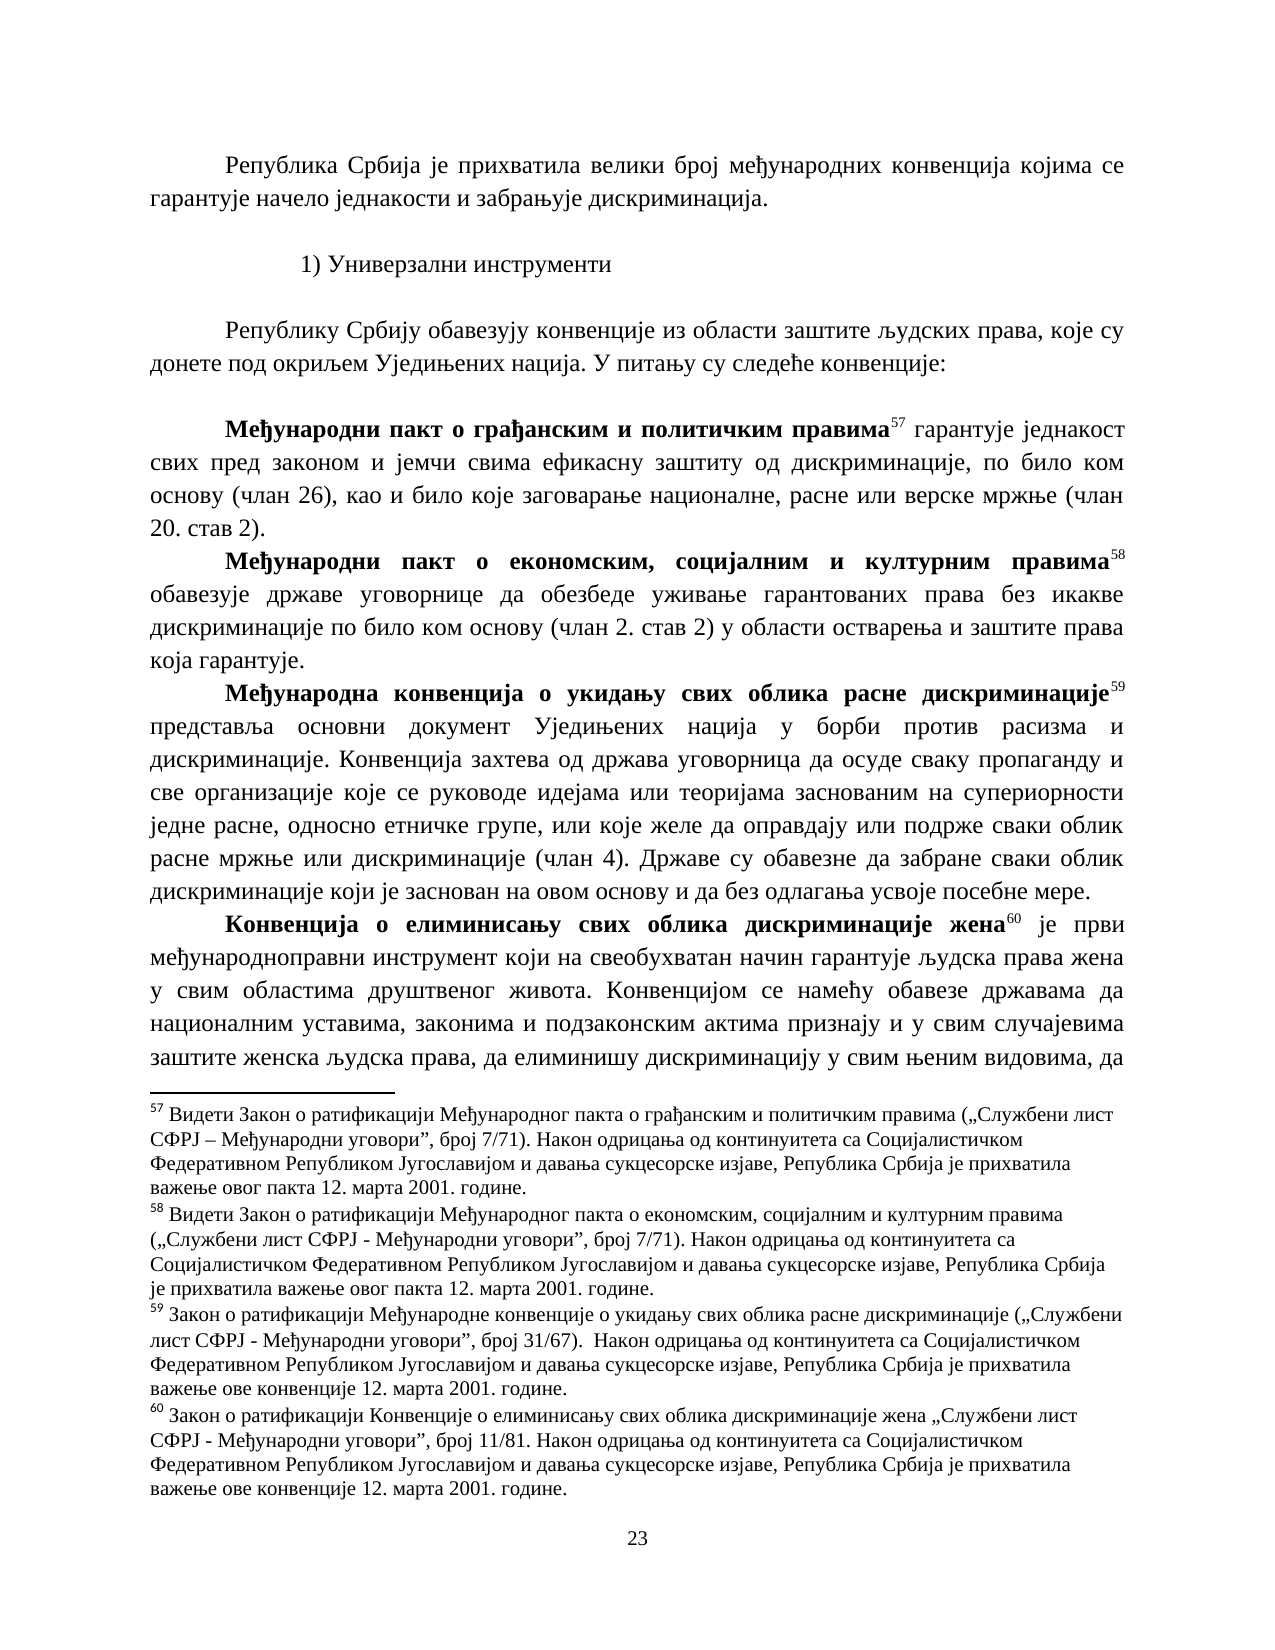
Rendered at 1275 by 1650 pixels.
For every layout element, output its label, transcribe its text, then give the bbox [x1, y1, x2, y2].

text Републику Србију обавезују конвенције из области заштите људских права, које су донете под окриљем Уједињених нација. У питању су следеће конвенције: [150, 315, 1125, 377]
text Конвенција о елиминисању свих облика дискриминације жена је први међународноправни инструмент који на свеобухватан начин гарантује људска права жена у свим областима друштвеног живота. Конвенцијом се намећу обавезе државама да националним уставима, законима и подзаконским актима признају и у свим случајевима заштите женска људска права, да елиминишу дискриминацију у свим њеним видовима, да помогну развој и еманципацију жена свим адекватним средствима, као и да укину обичаје и праксу којом се успостављају и одржавају родни стереотипи, а тиме и дискриминација према женама (члан 5). [150, 909, 1125, 1070]
text Република Србија је прихватила велики број међународних конвенција којима се гарантује начело једнакости и забрањује дискриминација. [150, 150, 1125, 212]
text 1) Универзални инструменти [150, 249, 1125, 278]
text Међународна конвенција о укидању свих облика расне дискриминације представља основни документ Уједињених нација у борби против расизма и дискриминације. Конвенција захтева од држава уговорница да осуде сваку пропаганду и све организације које се руководе идејама или теоријама заснованим на супериорности једне расне, односно етничке групе, или које желе да оправдају или подрже сваки облик расне мржње или дискриминације (члан 4). Државе су обавезне да забране сваки облик дискриминације који је заснован на овом основу и да без одлагања усвоје посебне мере. [150, 678, 1125, 905]
text Међународни пакт о грађанским и политичким правима гарантује једнакост свих пред законом и јемчи свима ефикасну заштиту од дискриминације, по било ком основу (члан 26), као и било које заговарање националне, расне или верске мржње (члан 20. став 2). [150, 414, 1125, 542]
text Међународни пакт о економским, социјалним и културним правима обавезује државе уговорнице да обезбеде уживање гарантованих права без икакве дискриминације по било ком основу (члан 2. став 2) у области остварења и заштите права која гарантује. [150, 546, 1125, 674]
